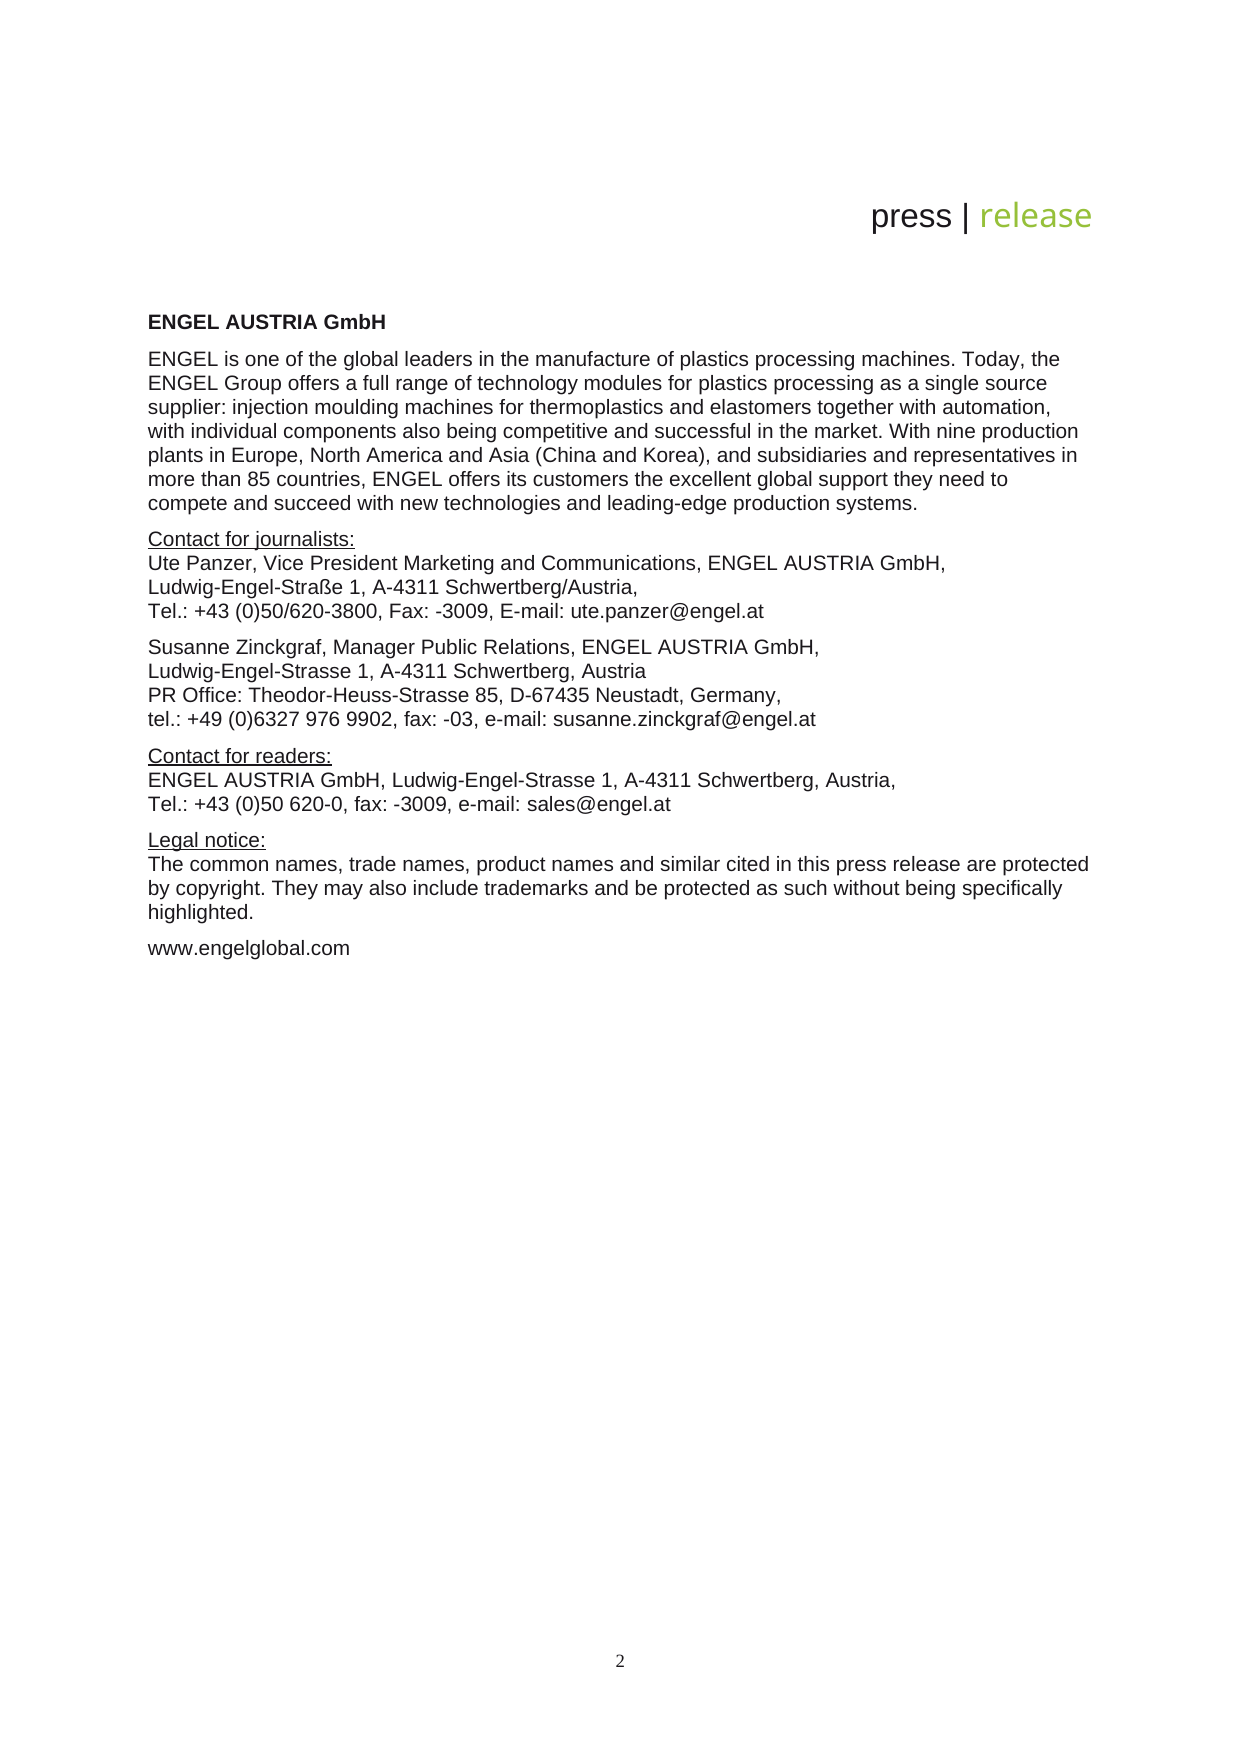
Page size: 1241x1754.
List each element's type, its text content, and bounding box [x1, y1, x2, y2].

text Legal notice: The common names, trade names, product names and similar cited in this press release are protected by copyright. They may also include trademarks and be protected as such without being specifically highlighted. [148, 828, 1092, 924]
text Contact for journalists: Ute Panzer, Vice President Marketing and Communications, ENGEL AUSTRIA GmbH, Ludwig-Engel-Straße 1, A-4311 Schwertberg/Austria, Tel.: +43 (0)50/620-3800, Fax: -3009, E-mail: ute.panzer@engel.at [148, 527, 1092, 623]
text www.engelglobal.com [148, 936, 1092, 960]
text ENGEL is one of the global leaders in the manufacture of plastics processing machines. Today, the ENGEL Group offers a full range of technology modules for plastics processing as a single source supplier: injection moulding machines for thermoplastics and elastomers together with automation, with individual components also being competitive and successful in the market. With nine production plants in Europe, North America and Asia (China and Korea), and subsidiaries and representatives in more than 85 countries, ENGEL offers its customers the excellent global support they need to compete and succeed with new technologies and leading-edge production systems. [148, 347, 1092, 514]
text Susanne Zinckgraf, Manager Public Relations, ENGEL AUSTRIA GmbH, Ludwig-Engel-Strasse 1, A-4311 Schwertberg, Austria PR Office: Theodor-Heuss-Strasse 85, D-67435 Neustadt, Germany, tel.: +49 (0)6327 976 9902, fax: -03, e-mail: susanne.zinckgraf@engel.at [148, 635, 1092, 731]
text ENGEL AUSTRIA GmbH [148, 310, 1092, 334]
text Contact for readers: ENGEL AUSTRIA GmbH, Ludwig-Engel-Strasse 1, A-4311 Schwertberg, Austria, Tel.: +43 (0)50 620-0, fax: -3009, e-mail: sales@engel.at [148, 743, 1092, 815]
